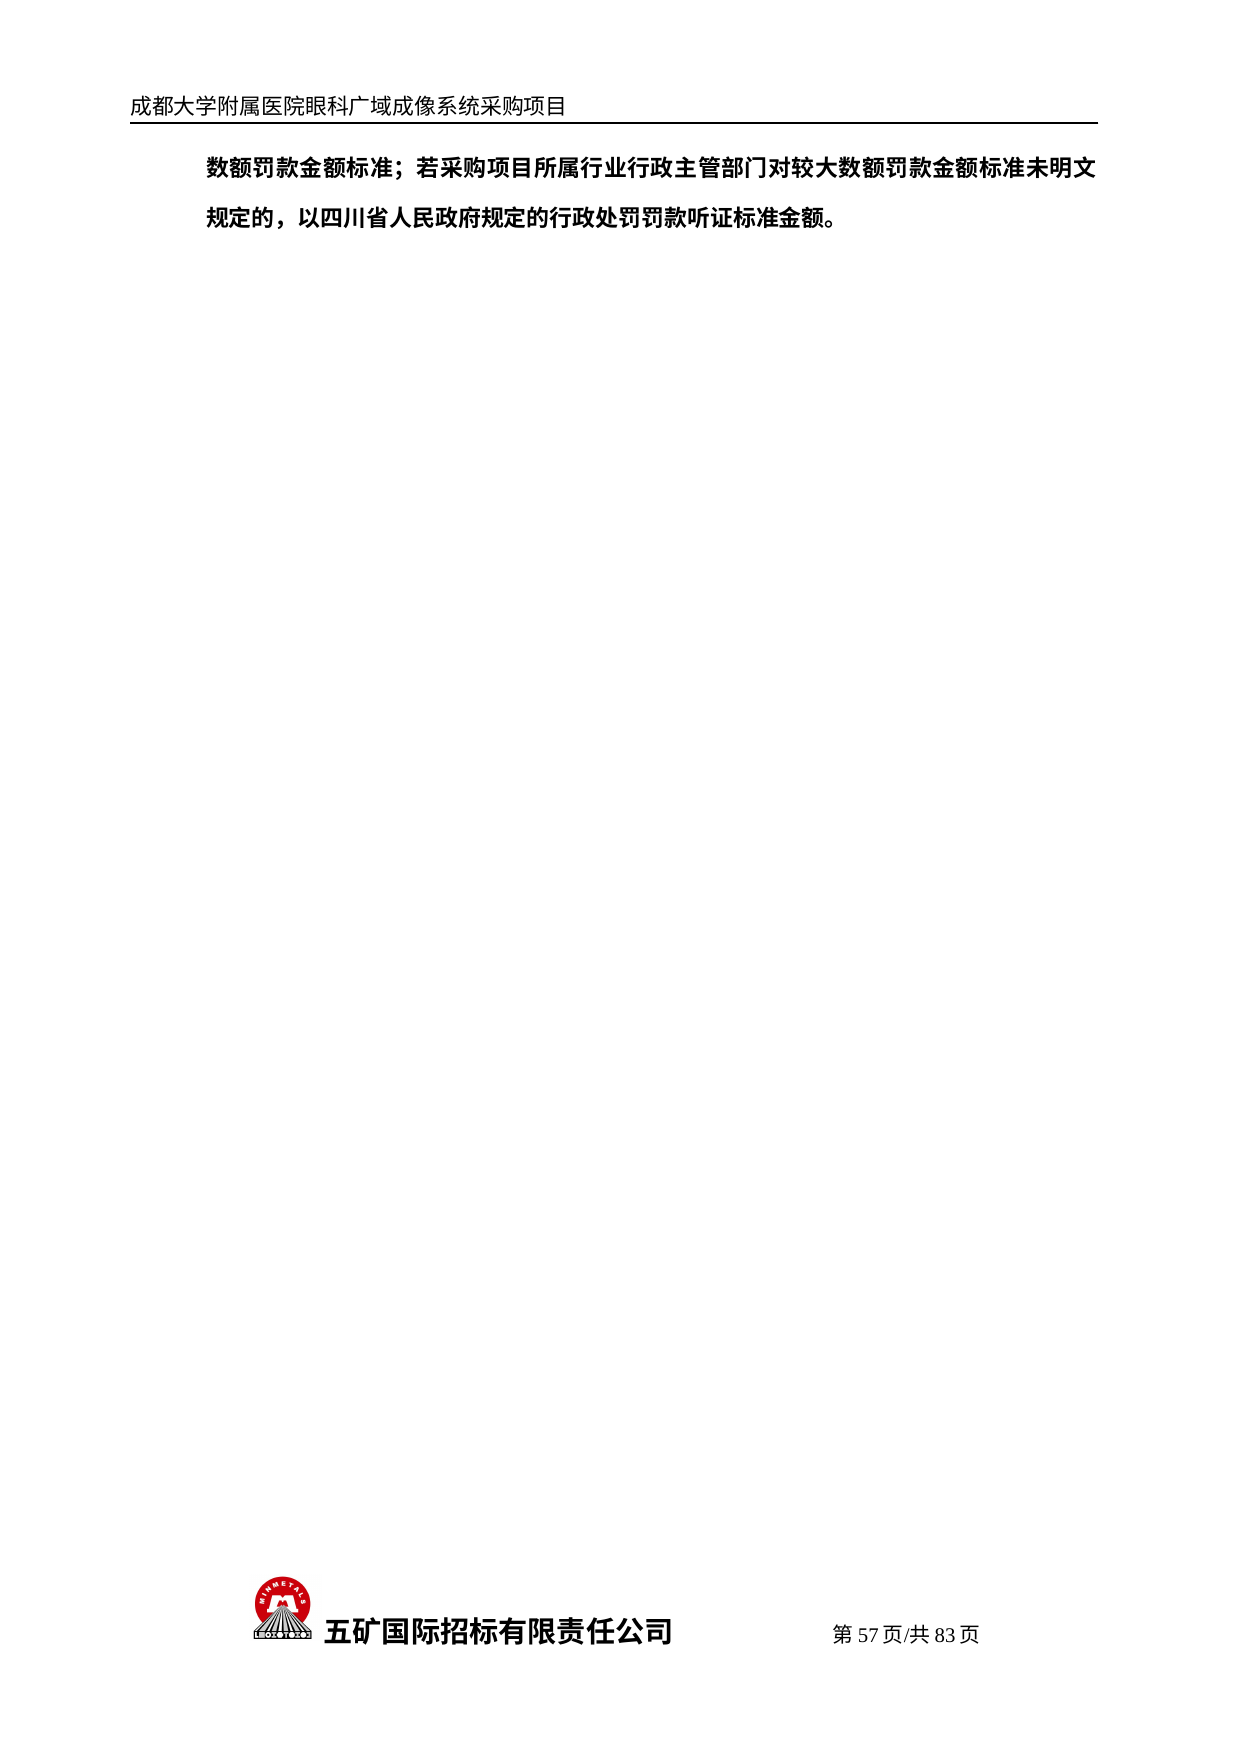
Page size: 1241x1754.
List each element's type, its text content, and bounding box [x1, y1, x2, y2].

text 注：1、本项目确定投标人重大违法记录中较大数额罚款的金额标准：若采购项目所属行业行政主管部门对较大数额罚款金额标准有明文规定的，以所属行业行政主管部门规定的较大数额罚款金额标准；若采购项目所属行业行政主管部门对较大数额罚款金额标准未明文规定的，以四川省人民政府规定的行政处罚罚款听证标准金额。 [130, 150, 1098, 233]
picture [249, 1574, 322, 1641]
